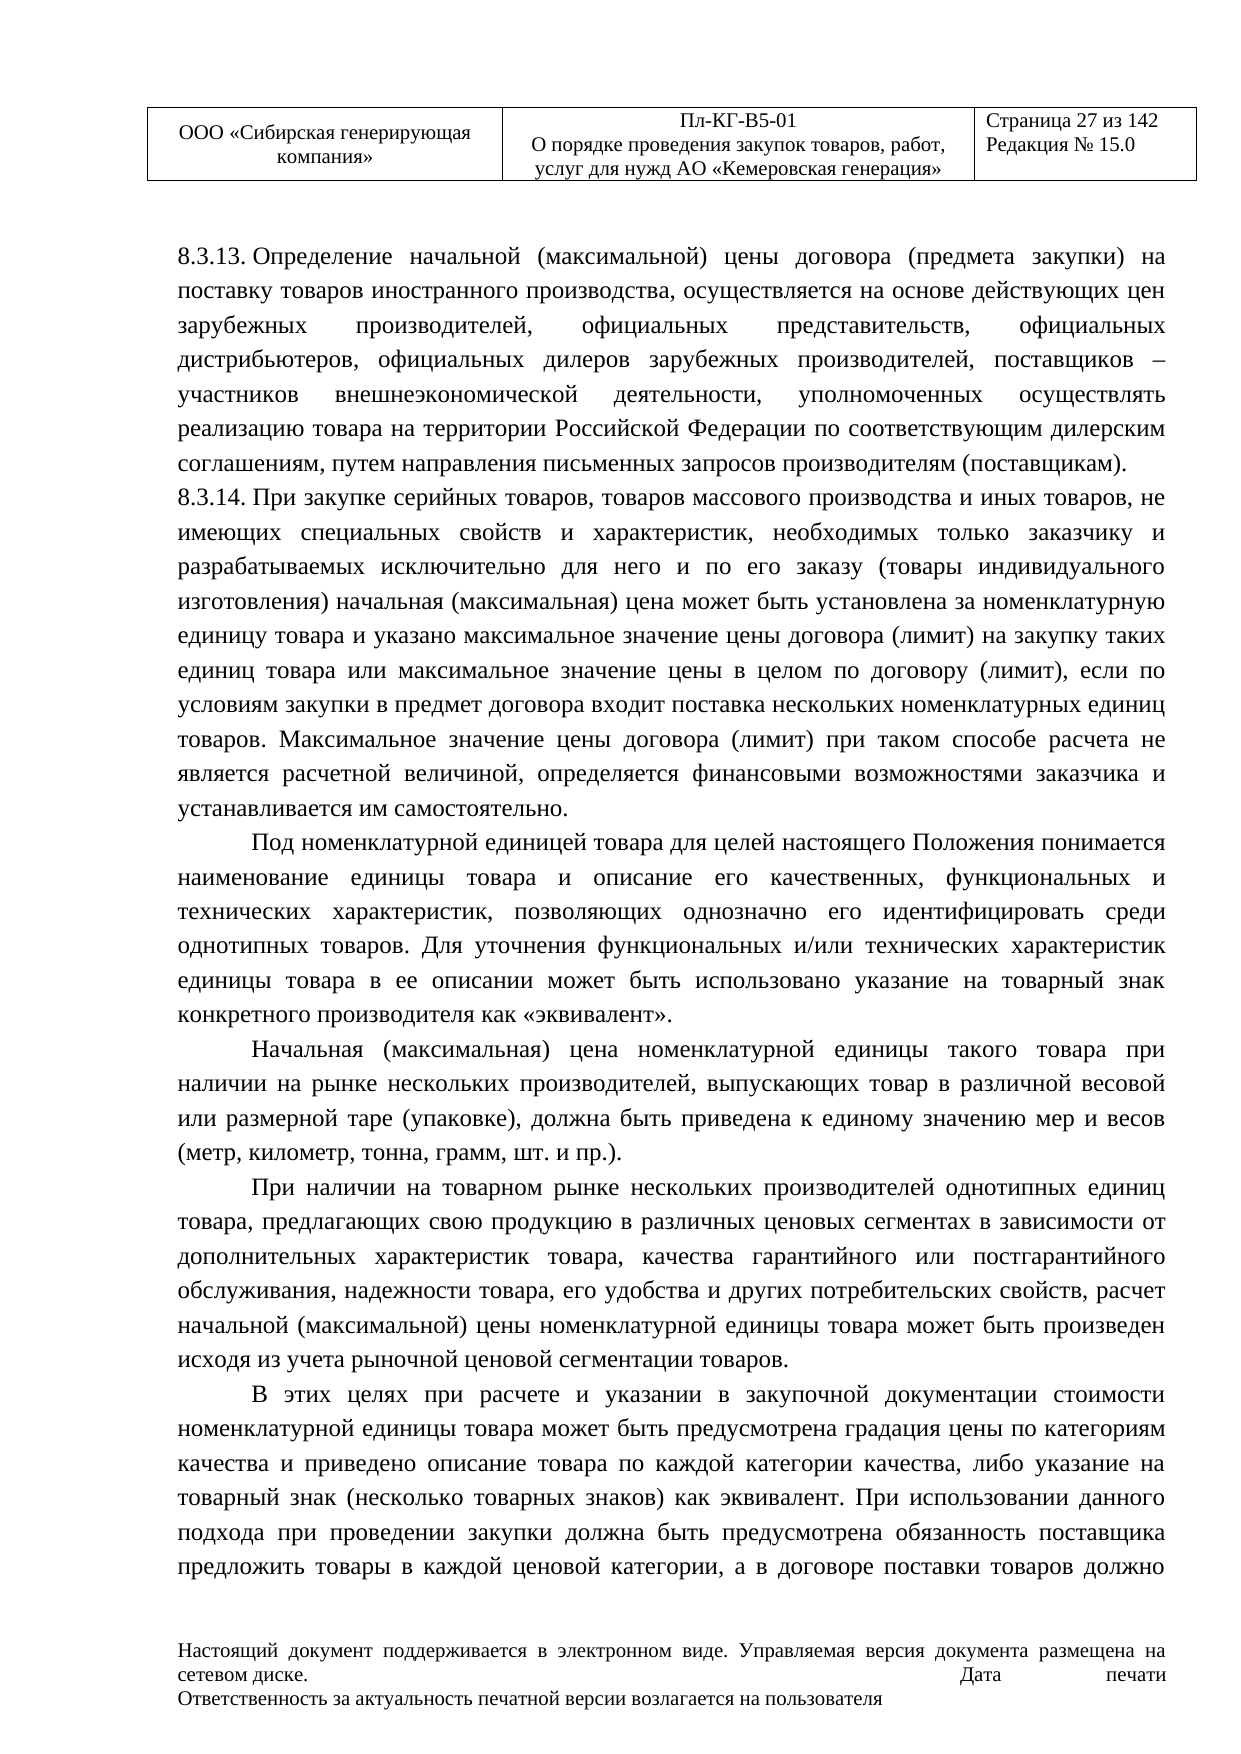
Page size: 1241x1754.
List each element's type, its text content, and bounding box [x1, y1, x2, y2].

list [177, 1379, 1166, 1580]
list При закупке серийных товаров, товаров массового производства и иных товаров, не имеющих специальных свойств и характеристик, необходимых только заказчику и разрабатываемых исключительно для него и по его заказу (товары индивидуального изготовления) начальная (максимальная) цена может быть установлена за номенклатурную единицу товара и указано максимальное значение цены договора (лимит) на закупку таких единиц товара или максимальное значение цены в целом по договору (лимит), если по условиям закупки в предмет договора входит поставка нескольких номенклатурных единиц товаров. Максимальное значение цены договора (лимит) при таком способе расчета не является расчетной величиной, определяется финансовыми возможностями заказчика и устанавливается им самостоятельно. [177, 482, 1166, 821]
list Под номенклатурной единицей товара для целей настоящего Положения понимается наименование единицы товара и описание его качественных, функциональных и технических характеристик, позволяющих однозначно его идентифицировать среди однотипных товаров. Для уточнения функциональных и/или технических характеристик единицы товара в ее описании может быть использовано указание на товарный знак конкретного производителя как «эквивалент». [177, 827, 1166, 1028]
list Начальная (максимальная) цена номенклатурной единицы такого товара при наличии на рынке нескольких производителей, выпускающих товар в различной весовой или размерной таре (упаковке), должна быть приведена к единому значению мер и весов (метр, километр, тонна, грамм, шт. и пр.). [177, 1034, 1166, 1166]
list При наличии на товарном рынке нескольких производителей однотипных единиц товара, предлагающих свою продукцию в различных ценовых сегментах в зависимости от дополнительных характеристик товара, качества гарантийного или постгарантийного обслуживания, надежности товара, его удобства и других потребительских свойств, расчет начальной (максимальной) цены номенклатурной единицы товара может быть произведен исходя из учета рыночной ценовой сегментации товаров. [177, 1172, 1166, 1373]
list Определение начальной (максимальной) цены договора (предмета закупки) на поставку товаров иностранного производства, осуществляется на основе действующих цен зарубежных производителей, официальных представительств, официальных дистрибьютеров, официальных дилеров зарубежных производителей, поставщиков – участников внешнеэкономической деятельности, уполномоченных осуществлять реализацию товара на территории Российской Федерации по соответствующим дилерским соглашениям, путем направления письменных запросов производителям (поставщикам). [177, 241, 1166, 477]
